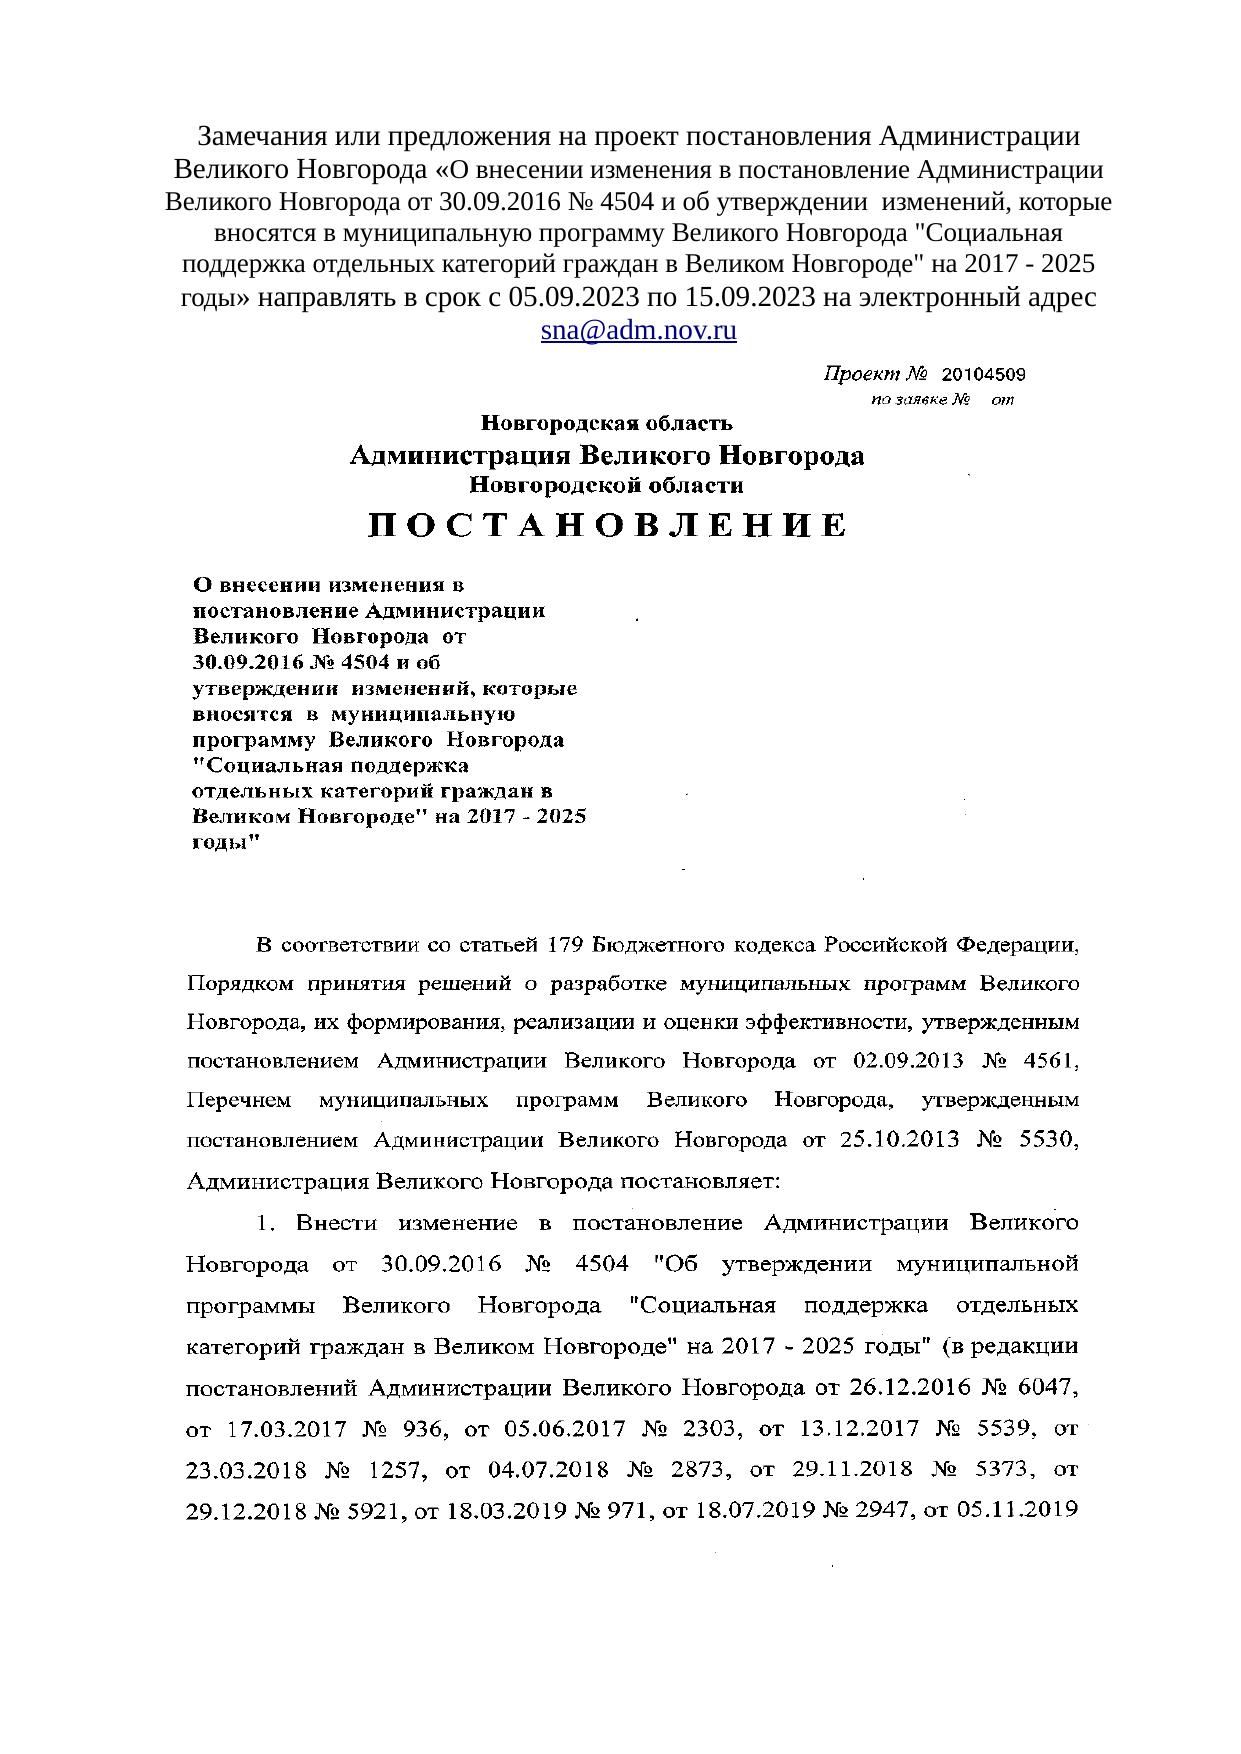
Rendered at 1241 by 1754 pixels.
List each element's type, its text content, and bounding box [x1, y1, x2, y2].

text Замечания или предложения на проект постановления Администрации Великого Новгорода «О внесении изменения в постановление Администрации Великого Новгорода от 30.09.2016 № 4504 и об утверждении изменений, которые вносятся в муниципальную программу Великого Новгорода "Социальная поддержка отдельных категорий граждан в Великом Новгороде" на 2017 - 2025 годы» направлять в срок с 05.09.2023 по 15.09.2023 на электронный адрес sna@adm.nov.ru [156, 118, 1122, 346]
picture [157, 345, 1121, 1582]
